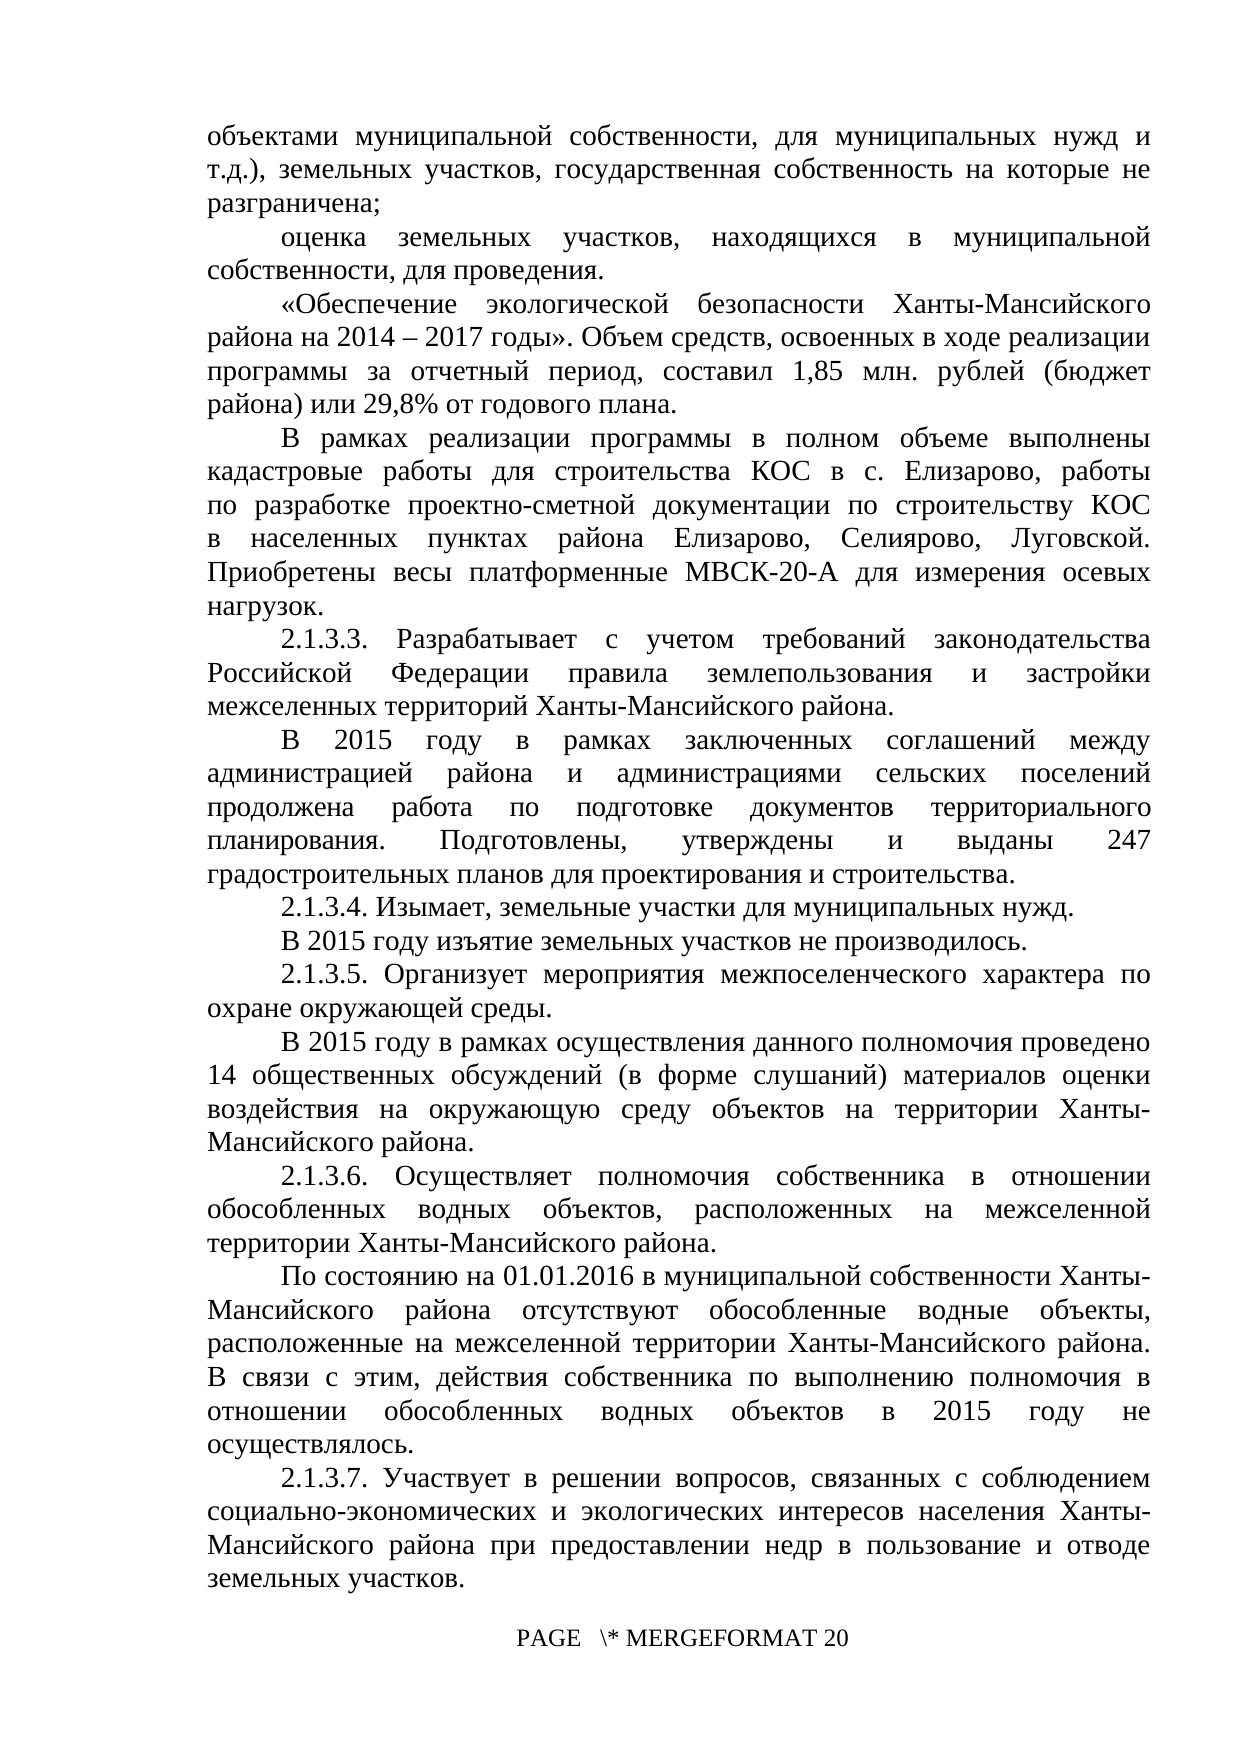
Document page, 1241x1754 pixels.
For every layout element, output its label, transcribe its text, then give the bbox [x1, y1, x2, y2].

text «Обеспечение экологической безопасности Ханты-Мансийского района на 2014 – 2017 годы». Объем средств, освоенных в ходе реализации программы за отчетный период, составил 1,85 млн. рублей (бюджет района) или 29,8% от годового плана. [207, 286, 1152, 420]
text В 2015 году в рамках заключенных соглашений между администрацией района и администрациями сельских поселений продолжена работа по подготовке документов территориального планирования. Подготовлены, утверждены и выданы 247 градостроительных планов для проектирования и строительства. [207, 722, 1152, 889]
text В 2015 году изъятие земельных участков не производилось. [207, 923, 1152, 957]
text 2.1.3.3. Разрабатывает с учетом требований законодательства Российской Федерации правила землепользования и застройки межселенных территорий Ханты-Мансийского района. [207, 621, 1152, 722]
text По состоянию на 01.01.2016 в муниципальной собственности Ханты-Мансийского района отсутствуют обособленные водные объекты, расположенные на межселенной территории Ханты-Мансийского района. В связи с этим, действия собственника по выполнению полномочия в отношении обособленных водных объектов в 2015 году не осуществлялось. [207, 1258, 1152, 1460]
text В 2015 году в рамках осуществления данного полномочия проведено 14 общественных обсуждений (в форме слушаний) материалов оценки воздействия на окружающую среду объектов на территории Ханты-Мансийского района. [207, 1024, 1152, 1158]
text В рамках реализации программы в полном объеме выполнены кадастровые работы для строительства КОС в с. Елизарово, работы по разработке проектно-сметной документации по строительству КОС в населенных пунктах района Елизарово, Селиярово, Луговской. Приобретены весы платформенные МВСК-20-А для измерения осевых нагрузок. [207, 420, 1152, 621]
text 2.1.3.7. Участвует в решении вопросов, связанных с соблюдением социально-экономических и экологических интересов населения Ханты-Мансийского района при предоставлении недр в пользование и отводе земельных участков. [207, 1460, 1152, 1594]
text оценка земельных участков, находящихся в муниципальной собственности, для проведения. [207, 219, 1152, 286]
text 2.1.3.6. Осуществляет полномочия собственника в отношении обособленных водных объектов, расположенных на межселенной территории Ханты-Мансийского района. [207, 1158, 1152, 1258]
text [207, 118, 1152, 219]
text 2.1.3.4. Изымает, земельные участки для муниципальных нужд. [207, 889, 1152, 923]
text 2.1.3.5. Организует мероприятия межпоселенческого характера по охране окружающей среды. [207, 957, 1152, 1024]
